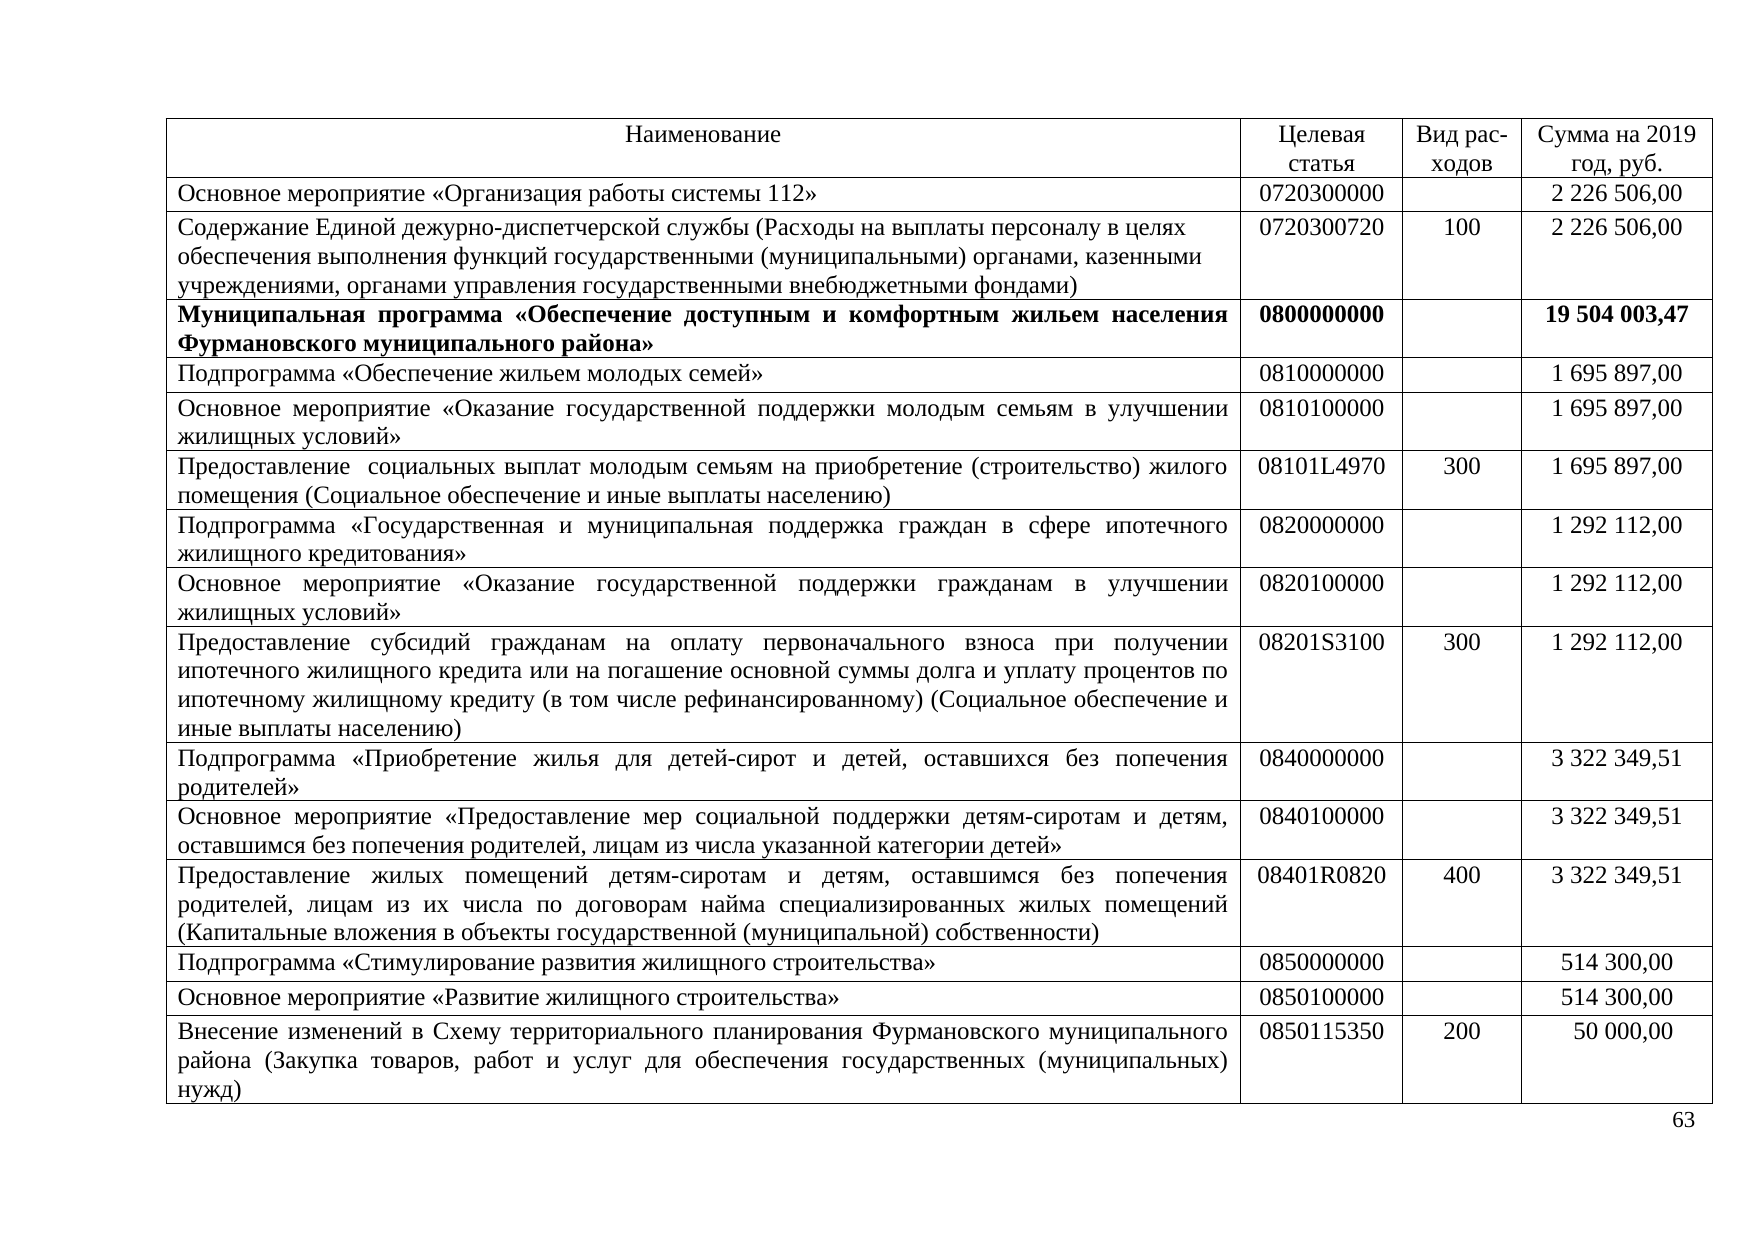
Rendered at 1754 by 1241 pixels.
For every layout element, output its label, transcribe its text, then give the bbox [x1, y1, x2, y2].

table_cell 1 292 112,00 [1522, 568, 1712, 626]
table_cell Подпрограмма «Обеспечение жильем молодых семей» [167, 358, 1240, 392]
table_cell 0820000000 [1241, 510, 1402, 567]
table_cell 08101L4970 [1241, 451, 1402, 509]
table_header Вид рас-ходов [1403, 119, 1521, 177]
table_cell Основное мероприятие «Развитие жилищного строительства» [167, 982, 1240, 1015]
table_cell 0810100000 [1241, 393, 1402, 450]
table_cell 0720300720 [1241, 212, 1402, 298]
table_cell 19 504 003,47 [1522, 300, 1712, 357]
table_cell 2 226 506,00 [1522, 178, 1712, 211]
table_cell 1 292 112,00 [1522, 510, 1712, 567]
table_cell [1403, 743, 1521, 800]
table_cell 100 [1403, 212, 1521, 298]
table_cell 0840000000 [1241, 743, 1402, 800]
table_cell [1403, 300, 1521, 357]
table_cell [1403, 947, 1521, 981]
table_cell Основное мероприятие «Оказание государственной поддержки молодым семьям в улучшении жилищных условий» [167, 393, 1240, 450]
table_cell 1 695 897,00 [1522, 451, 1712, 509]
table_cell Предоставление субсидий гражданам на оплату первоначального взноса при получении ипотечного жилищного кредита или на погашение основной суммы долга и уплату процентов по ипотечному жилищному кредиту (в том числе рефинансированному) (Социальное обеспечение и иные выплаты населению) [167, 627, 1240, 742]
table_cell Подпрограмма «Стимулирование развития жилищного строительства» [167, 947, 1240, 981]
table_cell 3 322 349,51 [1522, 801, 1712, 859]
table_cell Муниципальная программа «Обеспечение доступным и комфортным жильем населения Фурмановского муниципального района» [167, 300, 1240, 357]
table_cell 514 300,00 [1522, 982, 1712, 1015]
table_cell 200 [1403, 1016, 1521, 1103]
table_header Сумма на 2019 год, руб. [1522, 119, 1712, 177]
table_cell 0720300000 [1241, 178, 1402, 211]
table_cell Подпрограмма «Государственная и муниципальная поддержка граждан в сфере ипотечного жилищного кредитования» [167, 510, 1240, 567]
table_cell Основное мероприятие «Предоставление мер социальной поддержки детям-сиротам и детям, оставшимся без попечения родителей, лицам из числа указанной категории детей» [167, 801, 1240, 859]
table_cell [1403, 358, 1521, 392]
table_cell 0850115350 [1241, 1016, 1402, 1103]
table_cell 0800000000 [1241, 300, 1402, 357]
table_cell 0840100000 [1241, 801, 1402, 859]
table_cell Подпрограмма «Приобретение жилья для детей-сирот и детей, оставшихся без попечения родителей» [167, 743, 1240, 800]
table_cell [1403, 510, 1521, 567]
table_cell 0820100000 [1241, 568, 1402, 626]
table_cell 1 695 897,00 [1522, 393, 1712, 450]
table_header Наименование [167, 119, 1240, 177]
table_cell Предоставление социальных выплат молодым семьям на приобретение (строительство) жилого помещения (Социальное обеспечение и иные выплаты населению) [167, 451, 1240, 509]
table_cell 0850100000 [1241, 982, 1402, 1015]
table_cell 3 322 349,51 [1522, 860, 1712, 946]
table_cell [1403, 393, 1521, 450]
table_cell 08401R0820 [1241, 860, 1402, 946]
table_cell 2 226 506,00 [1522, 212, 1712, 298]
table_cell [1403, 801, 1521, 859]
table_cell 0850000000 [1241, 947, 1402, 981]
table_cell [1403, 568, 1521, 626]
table_cell [1403, 982, 1521, 1015]
table_cell 300 [1403, 627, 1521, 742]
table_cell 50 000,00 [1522, 1016, 1712, 1103]
table_cell 400 [1403, 860, 1521, 946]
table_cell Основное мероприятие «Оказание государственной поддержки гражданам в улучшении жилищных условий» [167, 568, 1240, 626]
table_cell 514 300,00 [1522, 947, 1712, 981]
table_cell Предоставление жилых помещений детям-сиротам и детям, оставшимся без попечения родителей, лицам из их числа по договорам найма специализированных жилых помещений (Капитальные вложения в объекты государственной (муниципальной) собственности) [167, 860, 1240, 946]
table_cell 3 322 349,51 [1522, 743, 1712, 800]
table_header Целевая статья [1241, 119, 1402, 177]
table_cell 08201S3100 [1241, 627, 1402, 742]
table_cell [1403, 178, 1521, 211]
table_cell 0810000000 [1241, 358, 1402, 392]
table_cell Основное мероприятие «Организация работы системы 112» [167, 178, 1240, 211]
table_cell 300 [1403, 451, 1521, 509]
table_cell Содержание Единой дежурно-диспетчерской службы (Расходы на выплаты персоналу в целях обеспечения выполнения функций государственными (муниципальными) органами, казенными учреждениями, органами управления государственными внебюджетными фондами) [167, 212, 1240, 298]
table_cell Внесение изменений в Схему территориального планирования Фурмановского муниципального района (Закупка товаров, работ и услуг для обеспечения государственных (муниципальных) нужд) [167, 1016, 1240, 1103]
table_cell 1 292 112,00 [1522, 627, 1712, 742]
table_cell 1 695 897,00 [1522, 358, 1712, 392]
